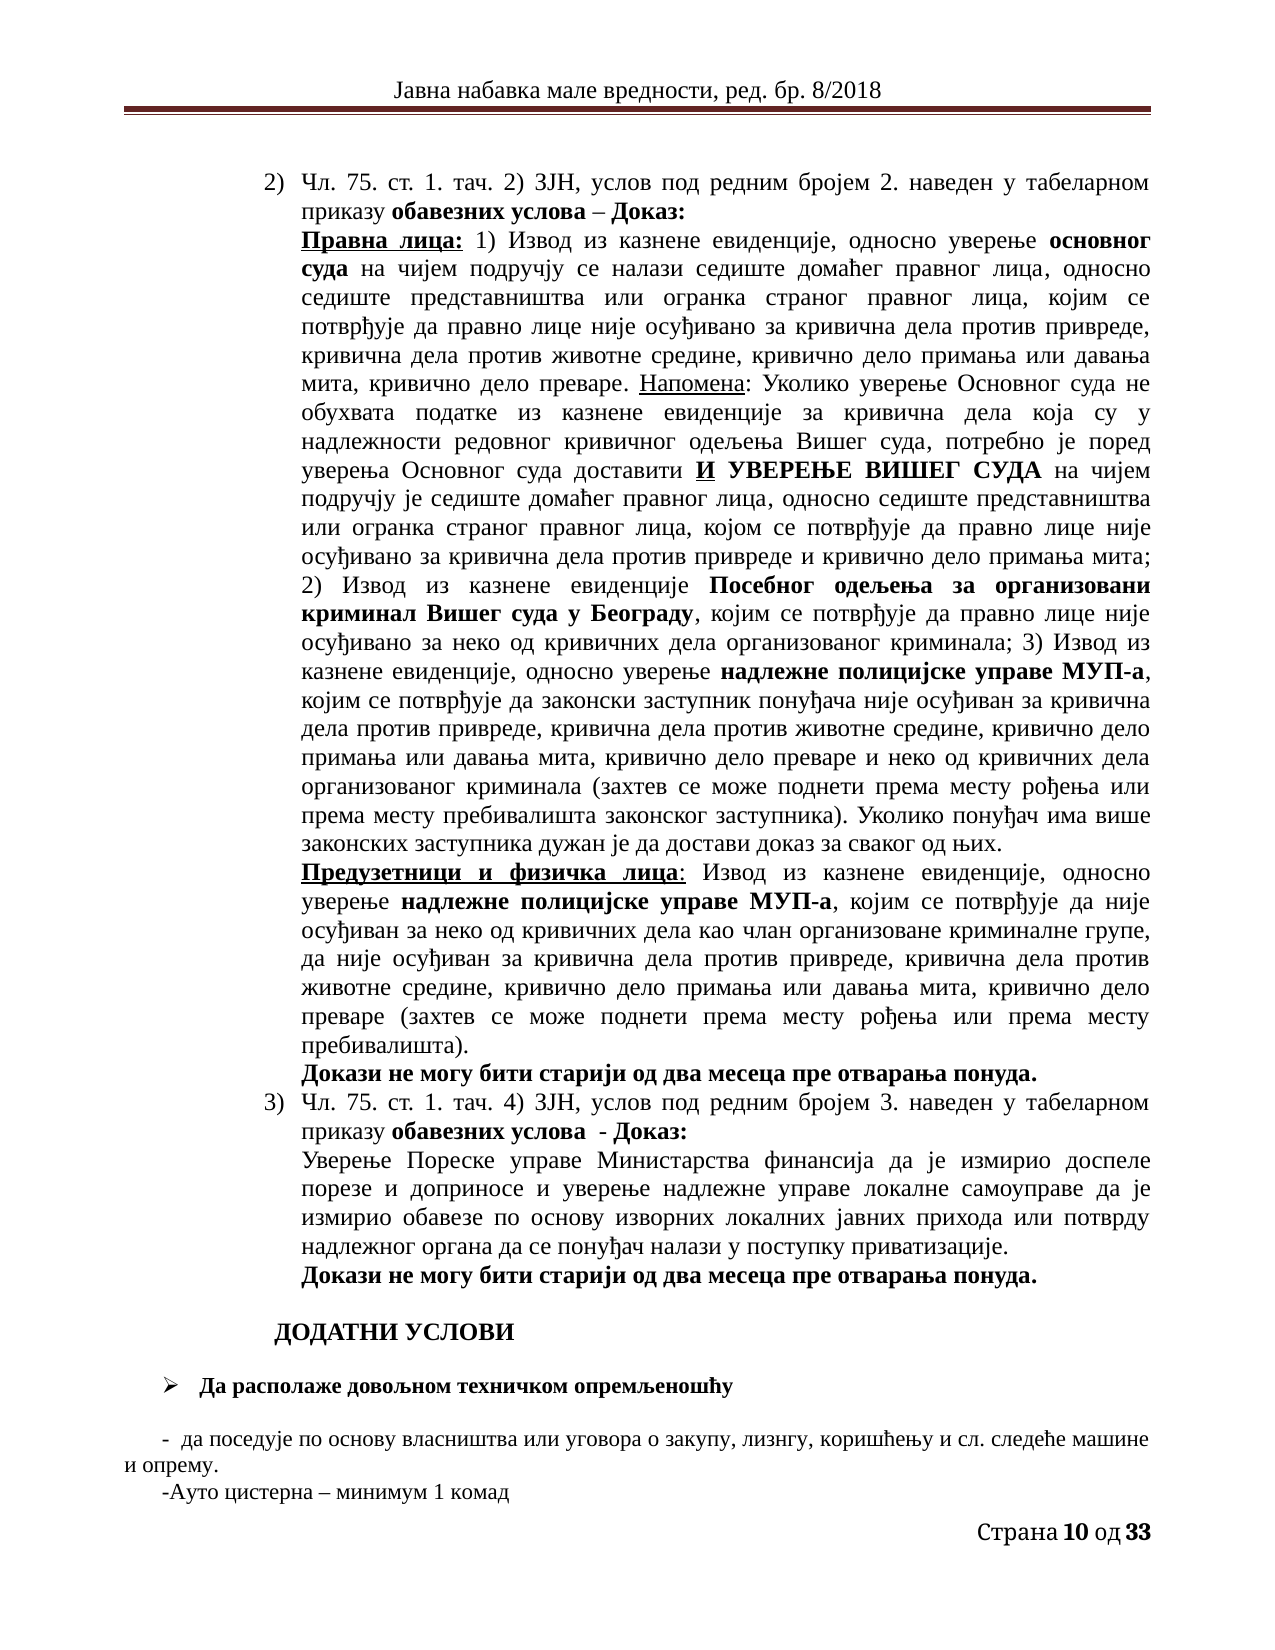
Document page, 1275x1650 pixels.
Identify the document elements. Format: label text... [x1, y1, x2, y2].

text -Ауто цистерна – минимум 1 комад [124, 1478, 1151, 1504]
text Предузетници и физичка лица: Извод из казнене евиденције, односно уверење надлежне полицијске управе МУП-а, којим се потврђује да није осуђиван за неко од кривичних дела као члан организоване криминалне групе, да није осуђиван за кривична дела против привреде, кривична дела против животне средине, кривично дело примања или давања мита, кривично дело преваре (захтев се може поднети према месту рођења или према месту пребивалишта). [301, 857, 1151, 1058]
list Чл. 75. ст. 1. тач. 2) ЗЈН, услов под редним бројем 2. наведен у табеларном приказу обавезних услова – Доказ: [264, 167, 1151, 225]
text ДОДАТНИ УСЛОВИ [274, 1317, 1151, 1346]
list Да располаже довољном техничком опремљеношћу [162, 1372, 1151, 1399]
list Чл. 75. ст. 1. тач. 4) ЗЈН, услов под редним бројем 3. наведен у табеларном приказу обавезних услова - Доказ: [264, 1087, 1151, 1145]
text Уверење Пореске управе Министарства финансија да је измирио доспеле порезе и доприносе и уверење надлежне управе локалне самоуправе да је измирио обавезе по основу изворних локалних јавних прихода или потврду надлежног органа да се понуђач налази у поступку приватизације. [301, 1145, 1151, 1260]
text Докази не могу бити старији од два месеца пре отварања понуда. [301, 1260, 1151, 1288]
text - да поседује по основу власништва или уговора о закупу, лизнгу, коришћењу и сл. следеће машине и опрему. [124, 1425, 1151, 1478]
text Докази не могу бити старији од два месеца пре отварања понуда. [301, 1058, 1151, 1087]
text Правна лица: 1) Извод из казнене евиденције, односно уверењe основног суда на чијем подручју се налази седиште домаћег правног лица, односно седиште представништва или огранка страног правног лица, којим се потврђује да правно лице није осуђивано за кривична дела против привреде, кривична дела против животне средине, кривично дело примања или давања мита, кривично дело преваре. Напомена: Уколико уверење Основног суда не обухвата податке из казнене евиденције за кривична дела која су у надлежности редовног кривичног одељења Вишег суда, потребно је поред уверења Основног суда доставити И УВЕРЕЊЕ ВИШЕГ СУДА на чијем подручју је седиште домаћег правног лица, односно седиште представништва или огранка страног правног лица, којом се потврђује да правно лице није осуђивано за кривична дела против привреде и кривично дело примања мита; 2) Извод из казнене евиденције Посебног одељења за организовани криминал Вишег суда у Београду, којим се потврђује да правно лице није осуђивано за неко од кривичних дела организованог криминала; 3) Извод из казнене евиденције, односно уверење надлежне полицијске управе МУП-а, којим се потврђује да законски заступник понуђача није осуђиван за кривична дела против привреде, кривична дела против животне средине, кривично дело примања или давања мита, кривично дело преваре и неко од кривичних дела организованог криминала (захтев се може поднети према месту рођења или према месту пребивалишта законског заступника). Уколико понуђач има више законских заступника дужан је да достави доказ за сваког од њих. [301, 225, 1151, 857]
